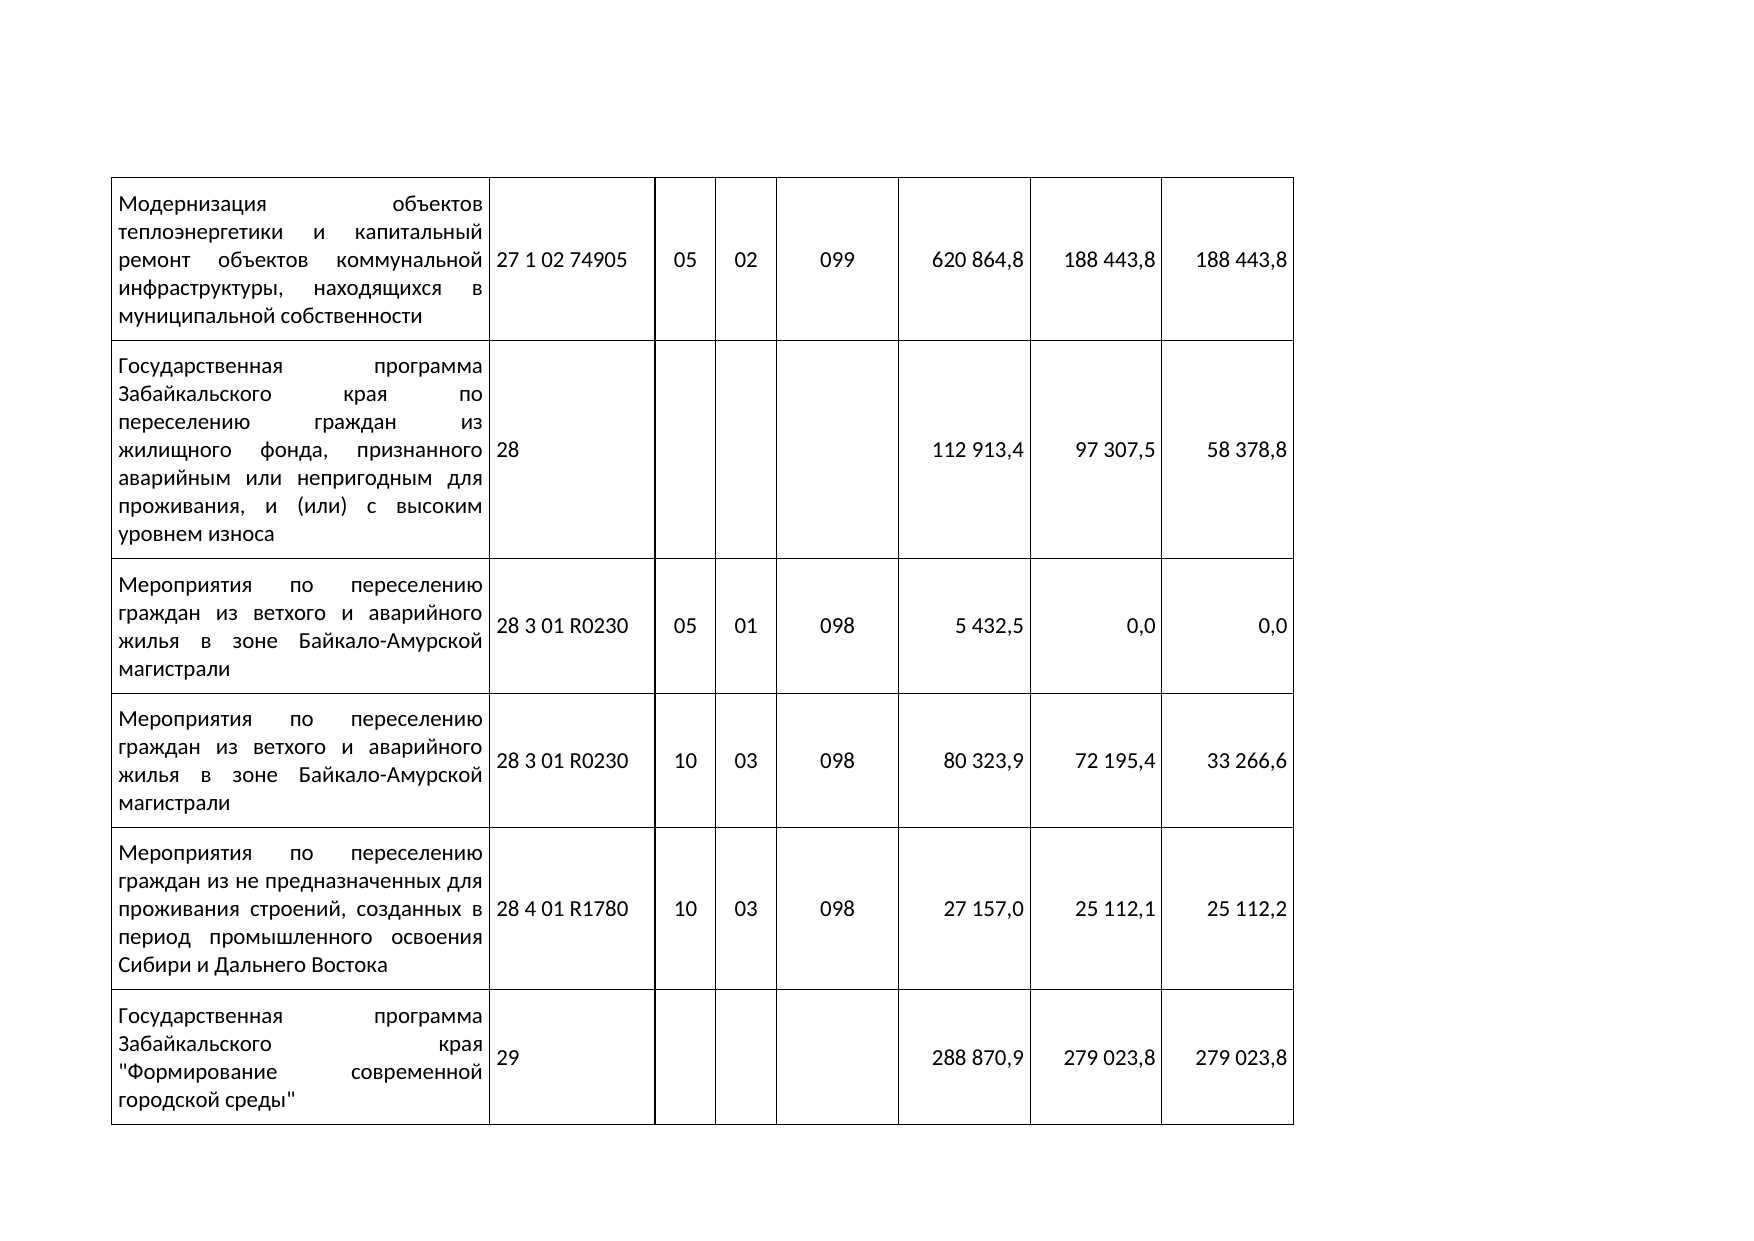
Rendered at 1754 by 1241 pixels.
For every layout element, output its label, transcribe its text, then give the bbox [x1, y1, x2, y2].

table_cell 28 3 01 R0230 [490, 559, 654, 692]
table_cell 29 [490, 990, 654, 1123]
table_cell 25 112,2 [1162, 828, 1293, 989]
table_cell [716, 341, 776, 558]
table_cell Мероприятия по переселению граждан из ветхого и аварийного жилья в зоне Байкало-Амурской магистрали [112, 694, 489, 827]
table_cell [777, 990, 898, 1123]
table_cell Мероприятия по переселению граждан из не предназначенных для проживания строений, созданных в период промышленного освоения Сибири и Дальнего Востока [112, 828, 489, 989]
table_cell 10 [656, 828, 715, 989]
table_cell 0,0 [1031, 559, 1161, 692]
table_cell 03 [716, 694, 776, 827]
table_cell 098 [777, 828, 898, 989]
table_cell 27 1 02 74905 [490, 178, 654, 339]
table_cell 10 [656, 694, 715, 827]
table_cell 5 432,5 [899, 559, 1030, 692]
table_cell 188 443,8 [1031, 178, 1161, 339]
table_cell 098 [777, 694, 898, 827]
table_cell 112 913,4 [899, 341, 1030, 558]
table_cell 27 157,0 [899, 828, 1030, 989]
table_cell 28 3 01 R0230 [490, 694, 654, 827]
table_cell Модернизация объектов теплоэнергетики и капитальный ремонт объектов коммунальной инфраструктуры, находящихся в муниципальной собственности [112, 178, 489, 339]
table_cell Мероприятия по переселению граждан из ветхого и аварийного жилья в зоне Байкало-Амурской магистрали [112, 559, 489, 692]
table_cell 28 4 01 R1780 [490, 828, 654, 989]
table_cell 288 870,9 [899, 990, 1030, 1123]
table_cell [716, 990, 776, 1123]
table_cell 620 864,8 [899, 178, 1030, 339]
table_cell 01 [716, 559, 776, 692]
table_cell 098 [777, 559, 898, 692]
table_cell [656, 341, 715, 558]
table_cell 188 443,8 [1162, 178, 1293, 339]
table_cell 05 [656, 559, 715, 692]
table_cell 279 023,8 [1031, 990, 1161, 1123]
table_cell 28 [490, 341, 654, 558]
table_cell Государственная программа Забайкальского края по переселению граждан из жилищного фонда, признанного аварийным или непригодным для проживания, и (или) с высоким уровнем износа [112, 341, 489, 558]
table_cell 0,0 [1162, 559, 1293, 692]
table_cell 05 [656, 178, 715, 339]
table_cell [656, 990, 715, 1123]
table_cell [777, 341, 898, 558]
table_cell 099 [777, 178, 898, 339]
table_cell 97 307,5 [1031, 341, 1161, 558]
table_cell 02 [716, 178, 776, 339]
table_cell 72 195,4 [1031, 694, 1161, 827]
table_cell 03 [716, 828, 776, 989]
table_cell 33 266,6 [1162, 694, 1293, 827]
table_cell 58 378,8 [1162, 341, 1293, 558]
table_cell Государственная программа Забайкальского края "Формирование современной городской среды" [112, 990, 489, 1123]
table_cell 80 323,9 [899, 694, 1030, 827]
table_cell 25 112,1 [1031, 828, 1161, 989]
table_cell 279 023,8 [1162, 990, 1293, 1123]
